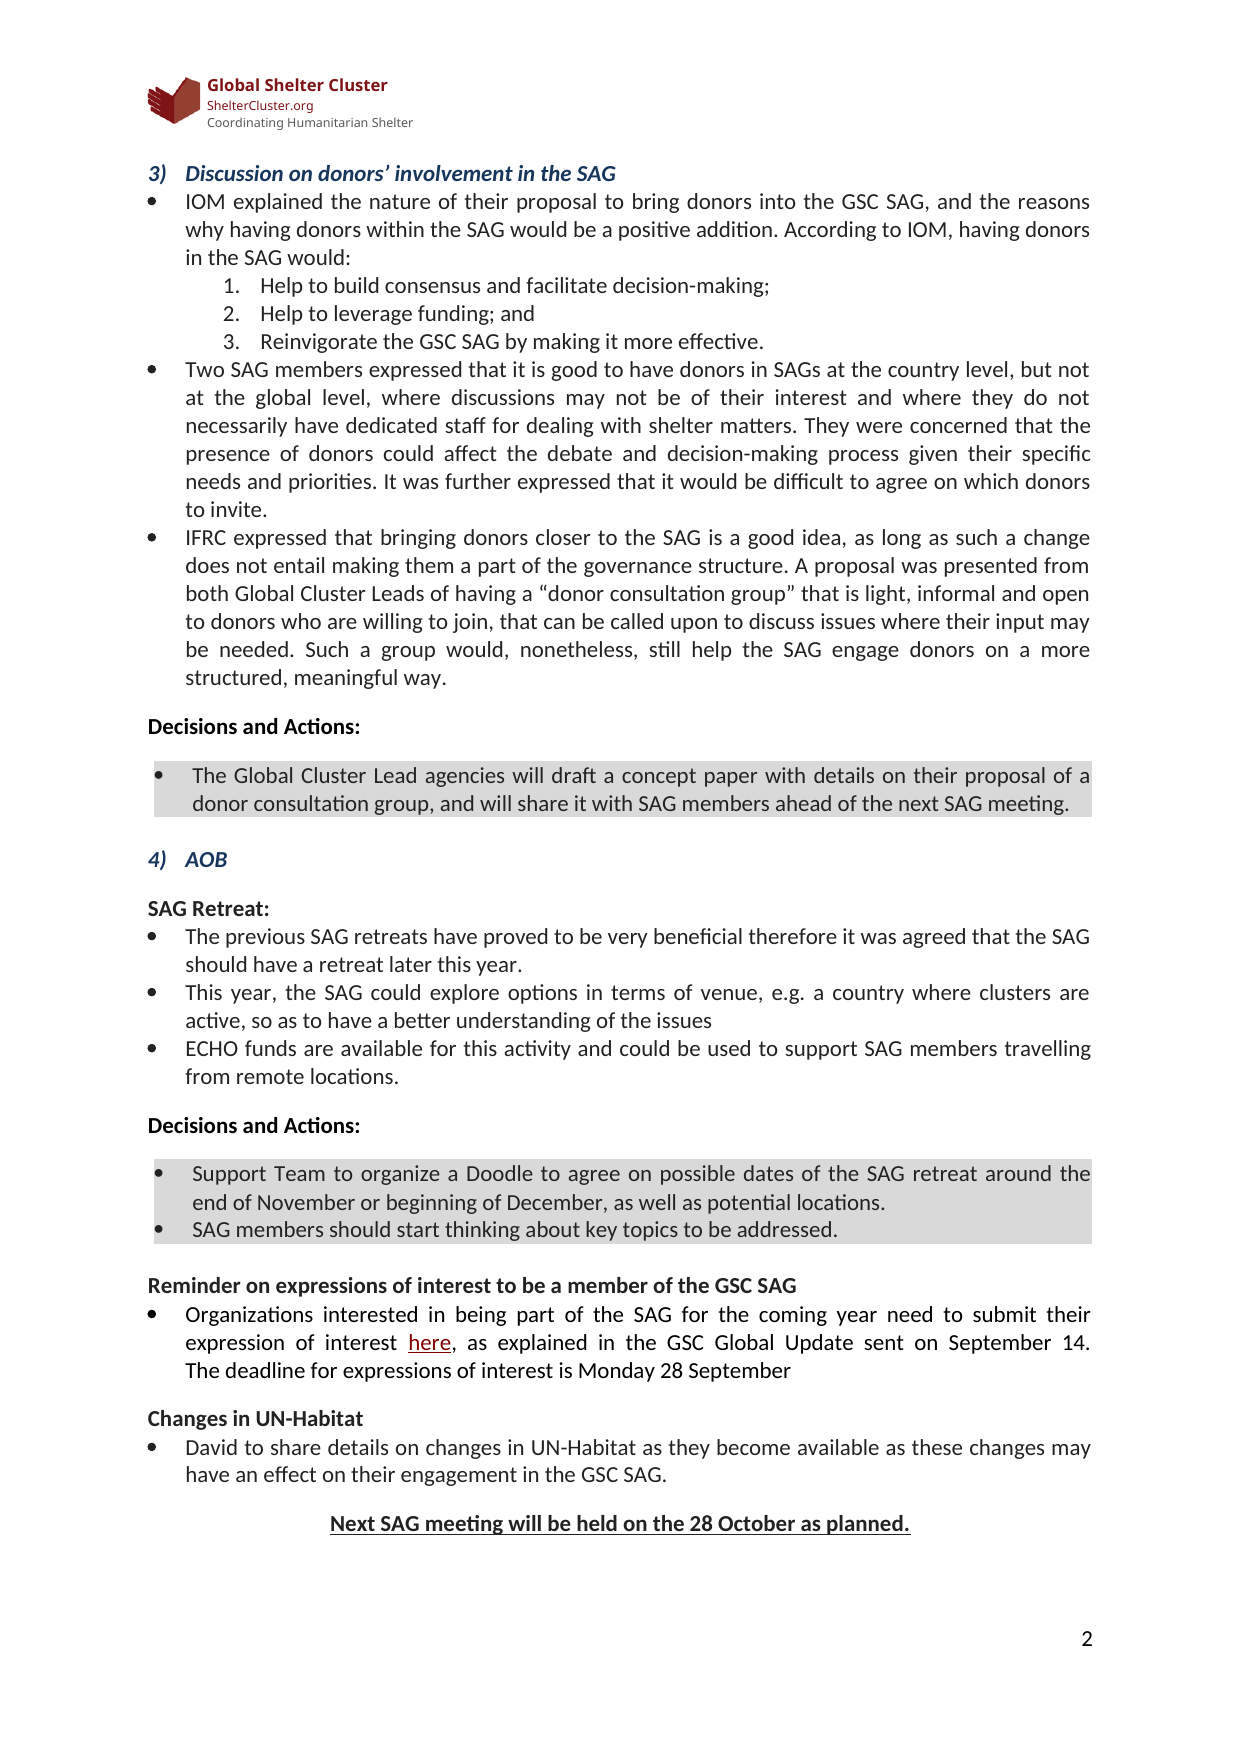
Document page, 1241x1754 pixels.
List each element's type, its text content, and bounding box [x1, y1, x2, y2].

list Two SAG members expressed that it is good to have donors in SAGs at the country level, but not at the global level, where discussions may not be of their interest and where they do not necessarily have dedicated staff for dealing with shelter matters. They were concerned that the presence of donors could affect the debate and decision-making process given their specific needs and priorities. It was further expressed that it would be difficult to agree on which donors to invite. [148, 355, 1092, 523]
list SAG members should start thinking about key topics to be addressed. [154, 1216, 1092, 1244]
list Help to build consensus and facilitate decision-making; [223, 271, 1092, 299]
list Discussion on donors’ involvement in the SAG [148, 159, 1092, 187]
text Next SAG meeting will be held on the 28 October as planned. [148, 1509, 1092, 1537]
list Organizations interested in being part of the SAG for the coming year need to submit their expression of interest here, as explained in the GSC Global Update sent on September 14. The deadline for expressions of interest is Monday 28 September [148, 1300, 1092, 1384]
list The previous SAG retreats have proved to be very beneficial therefore it was agreed that the SAG should have a retreat later this year. [148, 922, 1092, 978]
text Decisions and Actions: [148, 712, 1092, 740]
list Support Team to organize a Doodle to agree on possible dates of the SAG retreat around the end of November or beginning of December, as well as potential locations. [154, 1159, 1092, 1216]
list The Global Cluster Lead agencies will draft a concept paper with details on their proposal of a donor consultation group, and will share it with SAG members ahead of the next SAG meeting. [154, 761, 1092, 817]
list IFRC expressed that bringing donors closer to the SAG is a good idea, as long as such a change does not entail making them a part of the governance structure. A proposal was presented from both Global Cluster Leads of having a “donor consultation group” that is light, informal and open to donors who are willing to join, that can be called upon to discuss issues where their input may be needed. Such a group would, nonetheless, still help the SAG engage donors on a more structured, meaningful way. [148, 523, 1092, 691]
list ECHO funds are available for this activity and could be used to support SAG members travelling from remote locations. [148, 1034, 1092, 1090]
text Decisions and Actions: [148, 1111, 1092, 1139]
list IOM explained the nature of their proposal to bring donors into the GSC SAG, and the reasons why having donors within the SAG would be a positive addition. According to IOM, having donors in the SAG would: [148, 187, 1092, 271]
list Help to leverage funding; and [223, 299, 1092, 327]
picture [147, 77, 201, 124]
list David to share details on changes in UN-Habitat as they become available as these changes may have an effect on their engagement in the GSC SAG. [148, 1433, 1092, 1489]
text Changes in UN-Habitat [148, 1404, 1092, 1433]
text SAG Retreat: [148, 894, 1092, 922]
text Reminder on expressions of interest to be a member of the GSC SAG [148, 1272, 1092, 1300]
list Reinvigorate the GSC SAG by making it more effective. [223, 327, 1092, 355]
list AOB [148, 845, 1092, 873]
list This year, the SAG could explore options in terms of venue, e.g. a country where clusters are active, so as to have a better understanding of the issues [148, 978, 1092, 1034]
